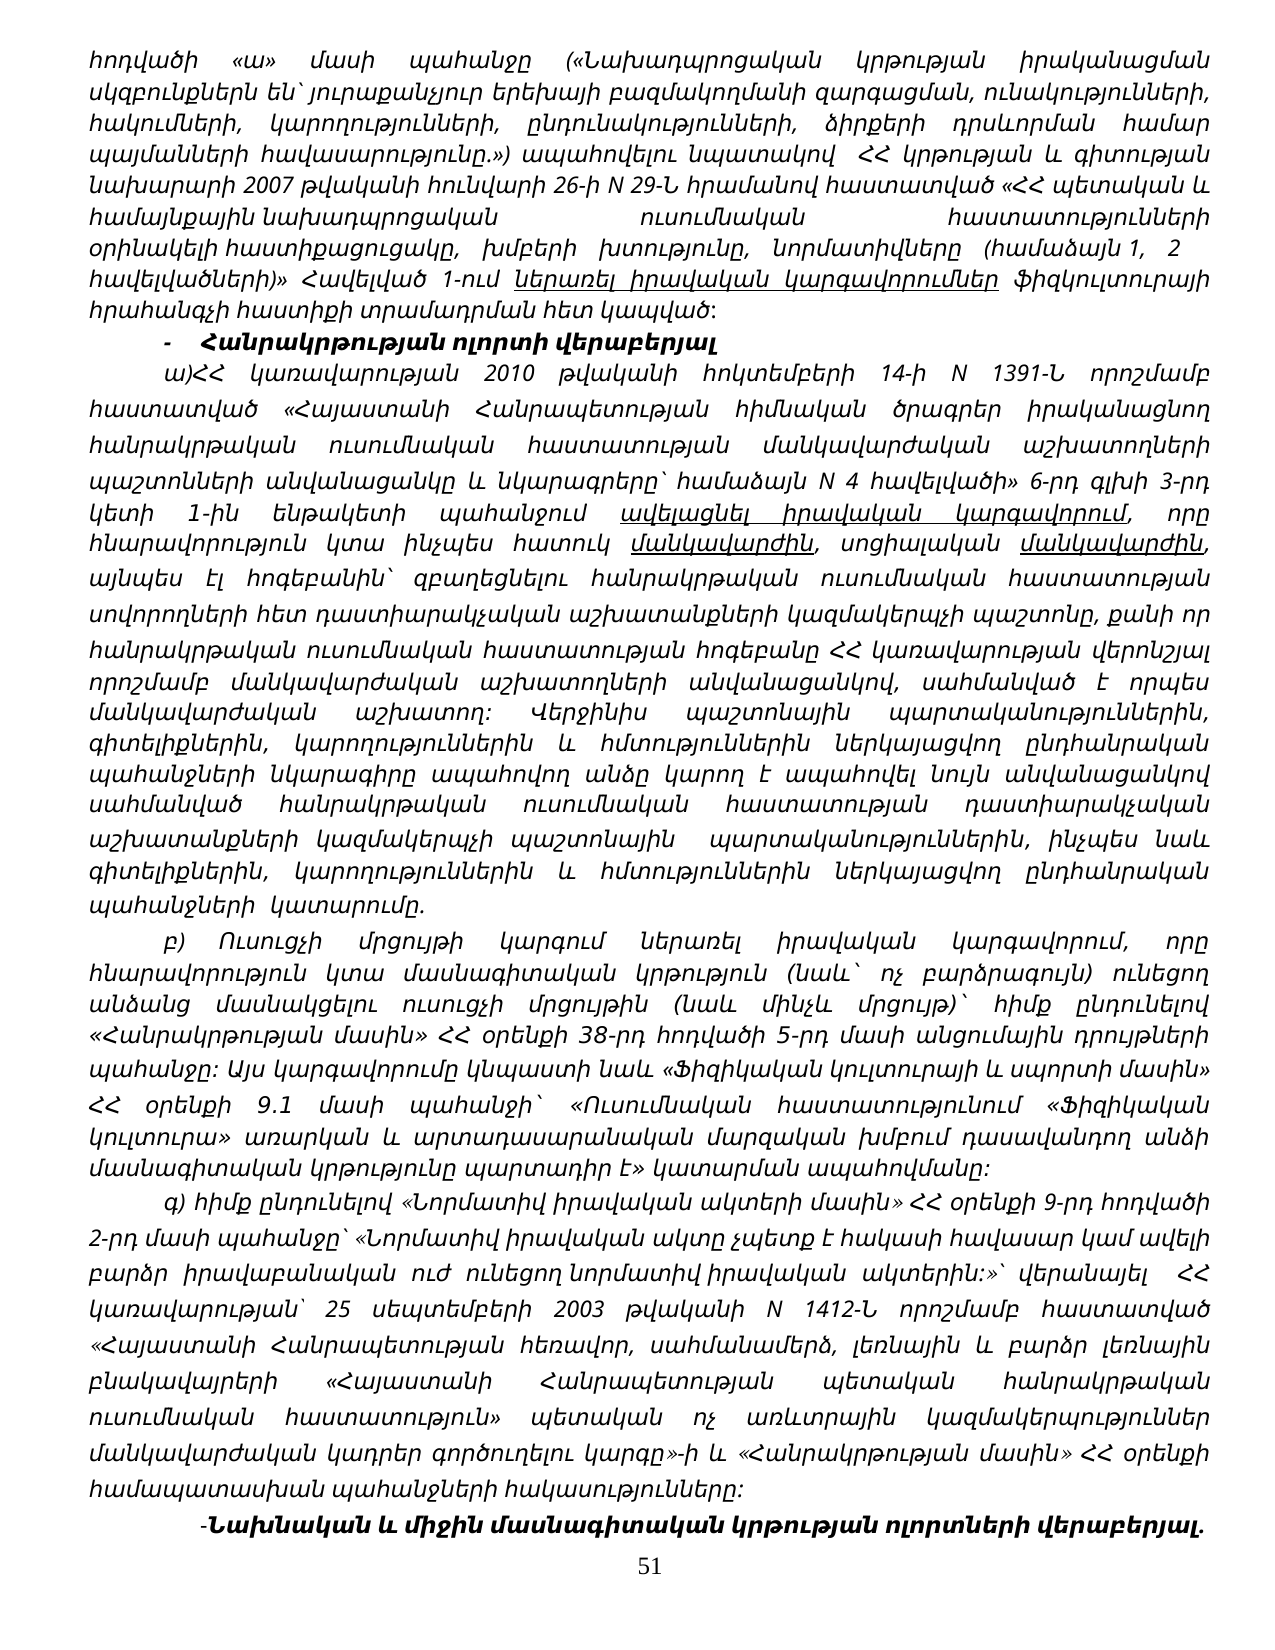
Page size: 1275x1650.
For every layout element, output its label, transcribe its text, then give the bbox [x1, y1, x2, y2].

text գ) հիմք ընդունելով Նորմատիվ իրավական ակտերի մասին ՀՀ օրենքի 9-րդ հոդվածի 2-րդ մասի պահանջը` Նորմատիվ իրավական ակտը չպետք է հակասի հավասար կամ ավելի բարձր իրավաբանական ուժ ունեցող նորմատիվ իրավական ակտերին:` վերանայել ՀՀ կառավարության՝ 25 սեպտեմբերի 2003 թվականի N 1412-Ն որոշմամբ հաստատված Հայաստանի Հանրապետության հեռավոր, սահմանամերձ, լեռնային և բարձր լեռնային բնակավայրերի «Հայաստանի Հանրապետության պետական հանրակրթական ուսումնական հաստատություն» պետական ոչ առևտրային կազմակերպություններ մանկավարժական կադրեր գործուղելու կարգը-ի և Հանրակրթության մասին ՀՀ օրենքի համապատասխան պահանջների հակասությունները: [89, 1186, 1211, 1369]
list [89, 44, 1211, 326]
text բ) Ուսուցչի մրցույթի կարգում ներառել իրավական կարգավորում, որը հնարավորություն կտա մասնագիտական կրթություն (նաև` ոչ բարձրագույն) ունեցող անձանց մասնակցելու ուսուցչի մրցույթին (նաև մինչև մրցույթ)` հիմք ընդունելով «Հանրակրթության մասին» ՀՀ օրենքի 38-րդ հոդվածի 5-րդ մասի անցումային դրույթների պահանջը: Այս կարգավորումը կնպաստի նաև «Ֆիզիկական կուլտուրայի և սպորտի մասին» ՀՀ օրենքի 9.1 մասի պահանջի` «Ուսումնական հաստատությունում «Ֆիզիկական կուլտուրա» առարկան և արտադասարանական մարզական խմբում դասավանդող անձի մասնագիտական կրթությունը պարտադիր է» կատարման ապահովմանը: [89, 925, 1211, 1182]
text ա)ՀՀ կառավարության 2010 թվականի հոկտեմբերի 14-ի N 1391-Ն որոշմամբ հաստատված «Հայաստանի Հանրապետության հիմնական ծրագրեր իրականացնող հանրակրթական ուսումնական հաստատության մանկավարժական աշխատողների պաշտոնների անվանացանկը և նկարագրերը` համաձայն N 4 հավելվածի» 6-րդ գլխի 3-րդ կետի 1-ին ենթակետի պահանջում ավելացնել իրավական կարգավորում, որը հնարավորություն կտա ինչպես հատուկ մանկավարժին, սոցիալական մանկավարժին, այնպես էլ հոգեբանին՝ զբաղեցնելու հանրակրթական ուսումնական հաստատության սովորողների հետ դաստիարակչական աշխատանքների կազմակերպչի պաշտոնը, քանի որ հանրակրթական ուսումնական հաստատության հոգեբանը ՀՀ կառավարության վերոնշյալ որոշմամբ մանկավարժական աշխատողների անվանացանկով, սահմանված է որպես մանկավարժական աշխատող: Վերջինիս պաշտոնային պարտականություններին, գիտելիքներին, կարողություններին և հմտություններին ներկայացվող ընդհանրական պահանջների նկարագիրը ապահովող անձը կարող է ապահովել նույն անվանացանկով սահմանված հանրակրթական ուսումնական հաստատության դաստիարակչական աշխատանքների կազմակերպչի պաշտոնային պարտականություններին, ինչպես նաև գիտելիքներին, կարողություններին և հմտություններին ներկայացվող ընդհանրական պահանջների կատարումը. [89, 757, 1211, 849]
text գ) հիմք ընդունելով Նորմատիվ իրավական ակտերի մասին ՀՀ օրենքի 9-րդ հոդվածի 2-րդ մասի պահանջը` Նորմատիվ իրավական ակտը չպետք է հակասի հավասար կամ ավելի բարձր իրավաբանական ուժ ունեցող նորմատիվ իրավական ակտերին:` վերանայել ՀՀ կառավարության՝ 25 սեպտեմբերի 2003 թվականի N 1412-Ն որոշմամբ հաստատված Հայաստանի Հանրապետության հեռավոր, սահմանամերձ, լեռնային և բարձր լեռնային բնակավայրերի «Հայաստանի Հանրապետության պետական հանրակրթական ուսումնական հաստատություն» պետական ոչ առևտրային կազմակերպություններ մանկավարժական կադրեր գործուղելու կարգը-ի և Հանրակրթության մասին ՀՀ օրենքի համապատասխան պահանջների հակասությունները: [89, 1467, 1211, 1504]
text գ) հիմք ընդունելով Նորմատիվ իրավական ակտերի մասին ՀՀ օրենքի 9-րդ հոդվածի 2-րդ մասի պահանջը` Նորմատիվ իրավական ակտը չպետք է հակասի հավասար կամ ավելի բարձր իրավաբանական ուժ ունեցող նորմատիվ իրավական ակտերին:` վերանայել ՀՀ կառավարության՝ 25 սեպտեմբերի 2003 թվականի N 1412-Ն որոշմամբ հաստատված Հայաստանի Հանրապետության հեռավոր, սահմանամերձ, լեռնային և բարձր լեռնային բնակավայրերի «Հայաստանի Հանրապետության պետական հանրակրթական ուսումնական հաստատություն» պետական ոչ առևտրային կազմակերպություններ մանկավարժական կադրեր գործուղելու կարգը-ի և Հանրակրթության մասին ՀՀ օրենքի համապատասխան պահանջների հակասությունները: [89, 1395, 1211, 1440]
text ա)ՀՀ կառավարության 2010 թվականի հոկտեմբերի 14-ի N 1391-Ն որոշմամբ հաստատված «Հայաստանի Հանրապետության հիմնական ծրագրեր իրականացնող հանրակրթական ուսումնական հաստատության մանկավարժական աշխատողների պաշտոնների անվանացանկը և նկարագրերը` համաձայն N 4 հավելվածի» 6-րդ գլխի 3-րդ կետի 1-ին ենթակետի պահանջում ավելացնել իրավական կարգավորում, որը հնարավորություն կտա ինչպես հատուկ մանկավարժին, սոցիալական մանկավարժին, այնպես էլ հոգեբանին՝ զբաղեցնելու հանրակրթական ուսումնական հաստատության սովորողների հետ դաստիարակչական աշխատանքների կազմակերպչի պաշտոնը, քանի որ հանրակրթական ուսումնական հաստատության հոգեբանը ՀՀ կառավարության վերոնշյալ որոշմամբ մանկավարժական աշխատողների անվանացանկով, սահմանված է որպես մանկավարժական աշխատող: Վերջինիս պաշտոնային պարտականություններին, գիտելիքներին, կարողություններին և հմտություններին ներկայացվող ընդհանրական պահանջների նկարագիրը ապահովող անձը կարող է ապահովել նույն անվանացանկով սահմանված հանրակրթական ուսումնական հաստատության դաստիարակչական աշխատանքների կազմակերպչի պաշտոնային պարտականություններին, ինչպես նաև գիտելիքներին, կարողություններին և հմտություններին ներկայացվող ընդհանրական պահանջների կատարումը. [89, 460, 1211, 730]
text ա)ՀՀ կառավարության 2010 թվականի հոկտեմբերի 14-ի N 1391-Ն որոշմամբ հաստատված «Հայաստանի Հանրապետության հիմնական ծրագրեր իրականացնող հանրակրթական ուսումնական հաստատության մանկավարժական աշխատողների պաշտոնների անվանացանկը և նկարագրերը` համաձայն N 4 հավելվածի» 6-րդ գլխի 3-րդ կետի 1-ին ենթակետի պահանջում ավելացնել իրավական կարգավորում, որը հնարավորություն կտա ինչպես հատուկ մանկավարժին, սոցիալական մանկավարժին, այնպես էլ հոգեբանին՝ զբաղեցնելու հանրակրթական ուսումնական հաստատության սովորողների հետ դաստիարակչական աշխատանքների կազմակերպչի պաշտոնը, քանի որ հանրակրթական ուսումնական հաստատության հոգեբանը ՀՀ կառավարության վերոնշյալ որոշմամբ մանկավարժական աշխատողների անվանացանկով, սահմանված է որպես մանկավարժական աշխատող: Վերջինիս պաշտոնային պարտականություններին, գիտելիքներին, կարողություններին և հմտություններին ներկայացվող ընդհանրական պահանջների նկարագիրը ապահովող անձը կարող է ապահովել նույն անվանացանկով սահմանված հանրակրթական ուսումնական հաստատության դաստիարակչական աշխատանքների կազմակերպչի պաշտոնային պարտականություններին, ինչպես նաև գիտելիքներին, կարողություններին և հմտություններին ներկայացվող ընդհանրական պահանջների կատարումը. [89, 357, 1211, 429]
list Հանրակրթության ոլորտի վերաբերյալ [164, 326, 1211, 357]
list -Նախնական և միջին մասնագիտական կրթության ոլորտների վերաբերյալ. [200, 1509, 1211, 1540]
